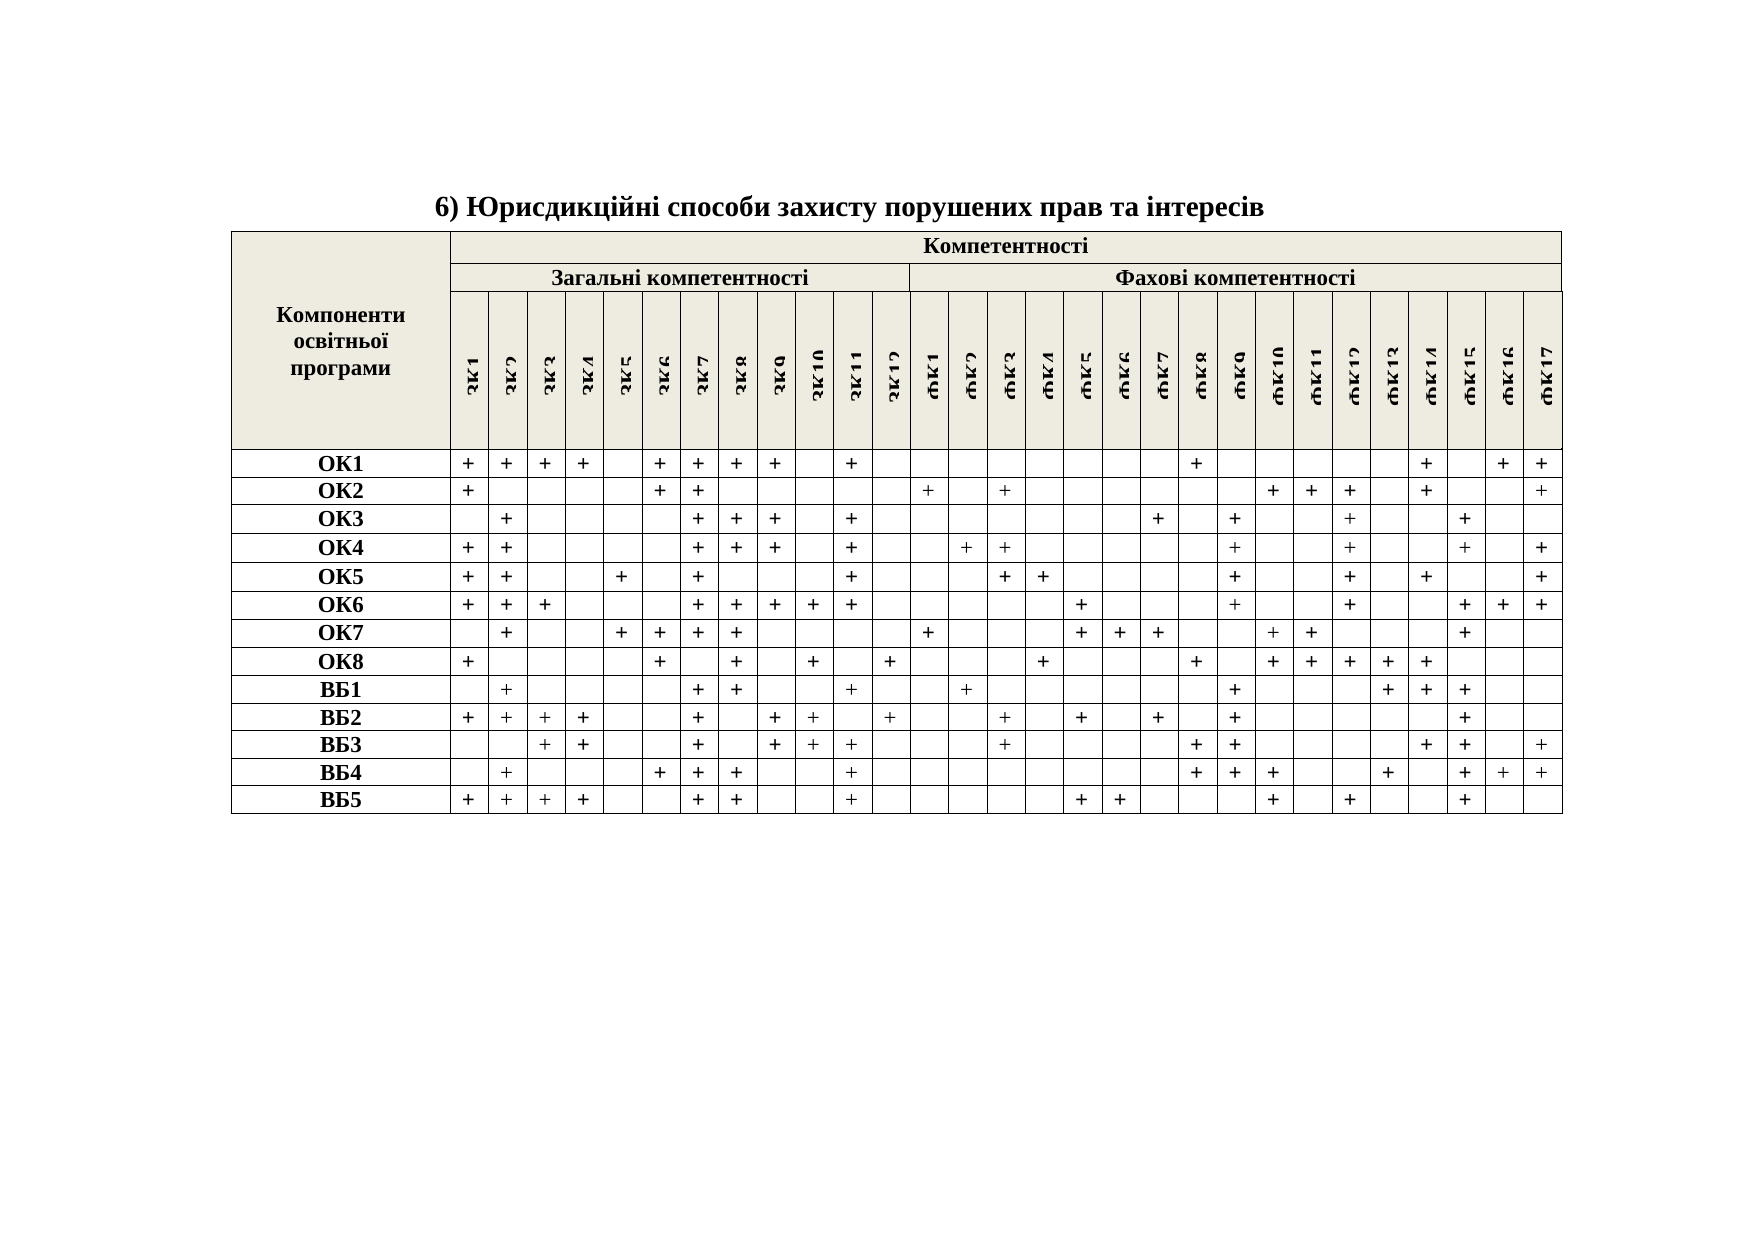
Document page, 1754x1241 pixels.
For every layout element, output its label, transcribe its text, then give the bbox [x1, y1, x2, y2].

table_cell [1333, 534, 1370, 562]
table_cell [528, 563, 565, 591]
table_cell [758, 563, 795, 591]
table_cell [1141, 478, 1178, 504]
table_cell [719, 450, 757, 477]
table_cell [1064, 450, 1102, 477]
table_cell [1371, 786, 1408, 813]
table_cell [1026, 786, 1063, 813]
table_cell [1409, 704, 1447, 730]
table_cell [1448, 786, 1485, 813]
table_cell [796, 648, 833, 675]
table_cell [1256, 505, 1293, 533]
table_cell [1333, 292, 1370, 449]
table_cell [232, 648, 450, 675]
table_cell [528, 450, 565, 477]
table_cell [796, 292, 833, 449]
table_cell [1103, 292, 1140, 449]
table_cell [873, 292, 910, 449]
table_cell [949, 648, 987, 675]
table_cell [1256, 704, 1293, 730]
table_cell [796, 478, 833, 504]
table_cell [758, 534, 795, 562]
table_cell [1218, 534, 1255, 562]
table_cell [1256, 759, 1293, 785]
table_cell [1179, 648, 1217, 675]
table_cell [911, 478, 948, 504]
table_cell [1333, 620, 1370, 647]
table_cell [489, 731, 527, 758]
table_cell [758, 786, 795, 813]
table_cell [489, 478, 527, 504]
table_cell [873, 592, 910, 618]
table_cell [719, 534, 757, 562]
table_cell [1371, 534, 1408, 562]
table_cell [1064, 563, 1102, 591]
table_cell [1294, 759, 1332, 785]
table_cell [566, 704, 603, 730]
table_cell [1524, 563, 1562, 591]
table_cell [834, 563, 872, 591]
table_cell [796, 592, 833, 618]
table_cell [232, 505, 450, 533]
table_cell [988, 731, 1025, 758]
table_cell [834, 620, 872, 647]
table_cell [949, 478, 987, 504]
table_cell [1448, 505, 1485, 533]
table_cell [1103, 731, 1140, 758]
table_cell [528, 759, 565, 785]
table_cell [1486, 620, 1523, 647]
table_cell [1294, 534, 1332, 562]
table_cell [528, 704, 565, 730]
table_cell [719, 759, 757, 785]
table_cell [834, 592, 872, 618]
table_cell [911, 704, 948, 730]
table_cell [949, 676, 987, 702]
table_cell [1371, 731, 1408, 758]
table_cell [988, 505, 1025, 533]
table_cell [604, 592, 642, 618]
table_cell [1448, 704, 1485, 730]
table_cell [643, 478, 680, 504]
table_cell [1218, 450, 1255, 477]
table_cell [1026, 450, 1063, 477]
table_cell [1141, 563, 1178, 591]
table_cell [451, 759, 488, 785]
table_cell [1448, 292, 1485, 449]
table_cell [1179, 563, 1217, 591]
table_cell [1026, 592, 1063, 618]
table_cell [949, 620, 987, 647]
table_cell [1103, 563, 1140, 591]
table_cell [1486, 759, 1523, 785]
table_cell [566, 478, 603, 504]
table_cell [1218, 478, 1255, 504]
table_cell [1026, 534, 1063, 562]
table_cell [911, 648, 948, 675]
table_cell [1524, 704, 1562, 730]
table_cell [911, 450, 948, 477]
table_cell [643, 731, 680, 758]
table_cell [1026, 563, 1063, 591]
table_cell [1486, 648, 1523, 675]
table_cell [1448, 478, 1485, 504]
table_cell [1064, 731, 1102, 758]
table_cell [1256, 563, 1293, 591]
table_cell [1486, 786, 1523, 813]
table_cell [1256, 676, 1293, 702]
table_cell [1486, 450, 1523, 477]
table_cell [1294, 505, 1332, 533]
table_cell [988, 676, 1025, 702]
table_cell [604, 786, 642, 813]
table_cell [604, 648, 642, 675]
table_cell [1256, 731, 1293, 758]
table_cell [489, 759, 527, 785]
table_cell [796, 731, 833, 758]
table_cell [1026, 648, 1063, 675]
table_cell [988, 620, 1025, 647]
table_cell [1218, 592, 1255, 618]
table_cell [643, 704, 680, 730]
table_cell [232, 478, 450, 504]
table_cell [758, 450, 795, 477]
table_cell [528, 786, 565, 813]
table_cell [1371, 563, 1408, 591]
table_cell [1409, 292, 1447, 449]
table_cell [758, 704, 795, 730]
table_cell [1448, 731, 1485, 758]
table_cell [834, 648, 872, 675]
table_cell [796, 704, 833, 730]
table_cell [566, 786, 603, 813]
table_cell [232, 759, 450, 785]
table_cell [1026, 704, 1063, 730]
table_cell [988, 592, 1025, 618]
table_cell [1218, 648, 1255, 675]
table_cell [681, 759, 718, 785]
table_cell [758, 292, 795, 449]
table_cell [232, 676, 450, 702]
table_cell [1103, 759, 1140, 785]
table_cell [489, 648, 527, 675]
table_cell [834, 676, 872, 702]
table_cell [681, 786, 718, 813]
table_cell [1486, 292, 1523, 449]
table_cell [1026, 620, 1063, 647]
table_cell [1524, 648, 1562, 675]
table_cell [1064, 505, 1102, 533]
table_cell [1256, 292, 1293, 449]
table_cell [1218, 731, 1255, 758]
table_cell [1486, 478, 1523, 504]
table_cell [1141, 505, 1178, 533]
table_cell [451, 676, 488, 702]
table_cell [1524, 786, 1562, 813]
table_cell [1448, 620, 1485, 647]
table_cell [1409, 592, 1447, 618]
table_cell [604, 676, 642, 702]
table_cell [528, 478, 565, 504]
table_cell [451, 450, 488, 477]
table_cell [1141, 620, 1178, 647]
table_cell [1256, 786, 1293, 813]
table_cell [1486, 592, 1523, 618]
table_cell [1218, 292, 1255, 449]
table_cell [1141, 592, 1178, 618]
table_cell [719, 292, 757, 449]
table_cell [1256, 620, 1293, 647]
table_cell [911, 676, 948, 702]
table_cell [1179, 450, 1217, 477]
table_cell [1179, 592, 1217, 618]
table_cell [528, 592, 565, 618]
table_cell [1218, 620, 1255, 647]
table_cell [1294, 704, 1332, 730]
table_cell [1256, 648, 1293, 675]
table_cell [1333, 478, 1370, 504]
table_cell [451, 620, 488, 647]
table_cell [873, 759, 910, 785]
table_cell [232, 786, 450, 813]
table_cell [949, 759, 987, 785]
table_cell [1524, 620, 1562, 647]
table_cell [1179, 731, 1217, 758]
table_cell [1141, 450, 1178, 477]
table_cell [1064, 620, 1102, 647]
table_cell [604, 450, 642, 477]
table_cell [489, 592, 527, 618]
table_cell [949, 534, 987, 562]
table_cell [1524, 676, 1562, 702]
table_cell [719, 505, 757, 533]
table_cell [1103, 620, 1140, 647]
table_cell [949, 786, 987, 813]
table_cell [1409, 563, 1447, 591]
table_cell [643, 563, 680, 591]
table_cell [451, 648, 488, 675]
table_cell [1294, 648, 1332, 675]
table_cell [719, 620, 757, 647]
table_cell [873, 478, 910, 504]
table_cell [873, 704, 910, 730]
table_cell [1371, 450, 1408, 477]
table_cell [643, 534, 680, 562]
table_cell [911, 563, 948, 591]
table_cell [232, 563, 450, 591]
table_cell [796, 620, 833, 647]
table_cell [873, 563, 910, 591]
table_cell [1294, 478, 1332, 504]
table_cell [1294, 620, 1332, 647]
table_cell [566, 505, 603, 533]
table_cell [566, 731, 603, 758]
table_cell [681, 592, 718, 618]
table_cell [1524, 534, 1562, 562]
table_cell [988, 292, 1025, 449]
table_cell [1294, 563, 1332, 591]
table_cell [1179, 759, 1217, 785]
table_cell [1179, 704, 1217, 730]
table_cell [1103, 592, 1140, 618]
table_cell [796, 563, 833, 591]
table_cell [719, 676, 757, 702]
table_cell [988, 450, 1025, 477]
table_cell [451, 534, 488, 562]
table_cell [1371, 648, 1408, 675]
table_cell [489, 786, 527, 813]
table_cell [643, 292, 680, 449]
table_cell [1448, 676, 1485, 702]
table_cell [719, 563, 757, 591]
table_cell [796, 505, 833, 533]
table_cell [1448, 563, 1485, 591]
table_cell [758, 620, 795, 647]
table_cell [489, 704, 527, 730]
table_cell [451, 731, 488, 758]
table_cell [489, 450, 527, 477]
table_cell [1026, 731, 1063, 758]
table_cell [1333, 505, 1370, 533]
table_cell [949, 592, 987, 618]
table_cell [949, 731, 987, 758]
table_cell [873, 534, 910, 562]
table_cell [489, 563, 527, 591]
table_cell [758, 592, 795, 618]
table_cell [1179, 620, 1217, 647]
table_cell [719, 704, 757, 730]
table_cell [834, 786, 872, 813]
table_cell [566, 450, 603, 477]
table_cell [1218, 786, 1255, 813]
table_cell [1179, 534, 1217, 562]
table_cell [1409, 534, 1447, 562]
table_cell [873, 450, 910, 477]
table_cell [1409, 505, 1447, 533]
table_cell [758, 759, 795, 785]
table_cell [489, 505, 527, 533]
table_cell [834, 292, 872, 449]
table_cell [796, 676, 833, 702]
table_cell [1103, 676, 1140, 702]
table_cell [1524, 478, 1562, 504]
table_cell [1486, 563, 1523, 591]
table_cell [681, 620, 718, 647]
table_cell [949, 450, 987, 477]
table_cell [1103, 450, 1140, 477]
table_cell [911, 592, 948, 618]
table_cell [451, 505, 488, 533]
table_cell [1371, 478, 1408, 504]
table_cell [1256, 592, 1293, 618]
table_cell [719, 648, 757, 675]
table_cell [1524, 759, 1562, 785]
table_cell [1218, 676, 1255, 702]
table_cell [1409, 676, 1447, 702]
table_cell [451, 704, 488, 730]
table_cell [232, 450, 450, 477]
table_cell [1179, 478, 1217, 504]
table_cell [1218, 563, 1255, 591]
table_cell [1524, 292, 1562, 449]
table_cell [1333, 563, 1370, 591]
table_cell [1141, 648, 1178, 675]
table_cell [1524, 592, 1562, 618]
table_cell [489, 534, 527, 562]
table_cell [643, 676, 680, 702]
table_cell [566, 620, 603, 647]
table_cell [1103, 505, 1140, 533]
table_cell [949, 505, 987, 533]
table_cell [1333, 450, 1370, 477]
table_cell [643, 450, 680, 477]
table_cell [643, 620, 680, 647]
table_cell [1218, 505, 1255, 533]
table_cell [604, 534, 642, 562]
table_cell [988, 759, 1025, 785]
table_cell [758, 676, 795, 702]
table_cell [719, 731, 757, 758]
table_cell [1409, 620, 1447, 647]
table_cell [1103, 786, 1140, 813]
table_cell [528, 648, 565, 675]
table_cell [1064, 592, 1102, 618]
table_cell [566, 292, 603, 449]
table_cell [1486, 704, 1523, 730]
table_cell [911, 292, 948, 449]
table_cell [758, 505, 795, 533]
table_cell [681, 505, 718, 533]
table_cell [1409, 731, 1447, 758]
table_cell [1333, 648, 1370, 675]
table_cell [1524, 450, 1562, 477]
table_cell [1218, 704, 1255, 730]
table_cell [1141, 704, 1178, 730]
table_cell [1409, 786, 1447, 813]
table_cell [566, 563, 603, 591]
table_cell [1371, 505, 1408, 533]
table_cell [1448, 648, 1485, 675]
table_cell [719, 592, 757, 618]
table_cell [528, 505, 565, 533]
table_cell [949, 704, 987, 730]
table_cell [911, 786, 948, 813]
text 6) Юрисдикційні способи захисту порушених прав та інтересів [89, 189, 1665, 223]
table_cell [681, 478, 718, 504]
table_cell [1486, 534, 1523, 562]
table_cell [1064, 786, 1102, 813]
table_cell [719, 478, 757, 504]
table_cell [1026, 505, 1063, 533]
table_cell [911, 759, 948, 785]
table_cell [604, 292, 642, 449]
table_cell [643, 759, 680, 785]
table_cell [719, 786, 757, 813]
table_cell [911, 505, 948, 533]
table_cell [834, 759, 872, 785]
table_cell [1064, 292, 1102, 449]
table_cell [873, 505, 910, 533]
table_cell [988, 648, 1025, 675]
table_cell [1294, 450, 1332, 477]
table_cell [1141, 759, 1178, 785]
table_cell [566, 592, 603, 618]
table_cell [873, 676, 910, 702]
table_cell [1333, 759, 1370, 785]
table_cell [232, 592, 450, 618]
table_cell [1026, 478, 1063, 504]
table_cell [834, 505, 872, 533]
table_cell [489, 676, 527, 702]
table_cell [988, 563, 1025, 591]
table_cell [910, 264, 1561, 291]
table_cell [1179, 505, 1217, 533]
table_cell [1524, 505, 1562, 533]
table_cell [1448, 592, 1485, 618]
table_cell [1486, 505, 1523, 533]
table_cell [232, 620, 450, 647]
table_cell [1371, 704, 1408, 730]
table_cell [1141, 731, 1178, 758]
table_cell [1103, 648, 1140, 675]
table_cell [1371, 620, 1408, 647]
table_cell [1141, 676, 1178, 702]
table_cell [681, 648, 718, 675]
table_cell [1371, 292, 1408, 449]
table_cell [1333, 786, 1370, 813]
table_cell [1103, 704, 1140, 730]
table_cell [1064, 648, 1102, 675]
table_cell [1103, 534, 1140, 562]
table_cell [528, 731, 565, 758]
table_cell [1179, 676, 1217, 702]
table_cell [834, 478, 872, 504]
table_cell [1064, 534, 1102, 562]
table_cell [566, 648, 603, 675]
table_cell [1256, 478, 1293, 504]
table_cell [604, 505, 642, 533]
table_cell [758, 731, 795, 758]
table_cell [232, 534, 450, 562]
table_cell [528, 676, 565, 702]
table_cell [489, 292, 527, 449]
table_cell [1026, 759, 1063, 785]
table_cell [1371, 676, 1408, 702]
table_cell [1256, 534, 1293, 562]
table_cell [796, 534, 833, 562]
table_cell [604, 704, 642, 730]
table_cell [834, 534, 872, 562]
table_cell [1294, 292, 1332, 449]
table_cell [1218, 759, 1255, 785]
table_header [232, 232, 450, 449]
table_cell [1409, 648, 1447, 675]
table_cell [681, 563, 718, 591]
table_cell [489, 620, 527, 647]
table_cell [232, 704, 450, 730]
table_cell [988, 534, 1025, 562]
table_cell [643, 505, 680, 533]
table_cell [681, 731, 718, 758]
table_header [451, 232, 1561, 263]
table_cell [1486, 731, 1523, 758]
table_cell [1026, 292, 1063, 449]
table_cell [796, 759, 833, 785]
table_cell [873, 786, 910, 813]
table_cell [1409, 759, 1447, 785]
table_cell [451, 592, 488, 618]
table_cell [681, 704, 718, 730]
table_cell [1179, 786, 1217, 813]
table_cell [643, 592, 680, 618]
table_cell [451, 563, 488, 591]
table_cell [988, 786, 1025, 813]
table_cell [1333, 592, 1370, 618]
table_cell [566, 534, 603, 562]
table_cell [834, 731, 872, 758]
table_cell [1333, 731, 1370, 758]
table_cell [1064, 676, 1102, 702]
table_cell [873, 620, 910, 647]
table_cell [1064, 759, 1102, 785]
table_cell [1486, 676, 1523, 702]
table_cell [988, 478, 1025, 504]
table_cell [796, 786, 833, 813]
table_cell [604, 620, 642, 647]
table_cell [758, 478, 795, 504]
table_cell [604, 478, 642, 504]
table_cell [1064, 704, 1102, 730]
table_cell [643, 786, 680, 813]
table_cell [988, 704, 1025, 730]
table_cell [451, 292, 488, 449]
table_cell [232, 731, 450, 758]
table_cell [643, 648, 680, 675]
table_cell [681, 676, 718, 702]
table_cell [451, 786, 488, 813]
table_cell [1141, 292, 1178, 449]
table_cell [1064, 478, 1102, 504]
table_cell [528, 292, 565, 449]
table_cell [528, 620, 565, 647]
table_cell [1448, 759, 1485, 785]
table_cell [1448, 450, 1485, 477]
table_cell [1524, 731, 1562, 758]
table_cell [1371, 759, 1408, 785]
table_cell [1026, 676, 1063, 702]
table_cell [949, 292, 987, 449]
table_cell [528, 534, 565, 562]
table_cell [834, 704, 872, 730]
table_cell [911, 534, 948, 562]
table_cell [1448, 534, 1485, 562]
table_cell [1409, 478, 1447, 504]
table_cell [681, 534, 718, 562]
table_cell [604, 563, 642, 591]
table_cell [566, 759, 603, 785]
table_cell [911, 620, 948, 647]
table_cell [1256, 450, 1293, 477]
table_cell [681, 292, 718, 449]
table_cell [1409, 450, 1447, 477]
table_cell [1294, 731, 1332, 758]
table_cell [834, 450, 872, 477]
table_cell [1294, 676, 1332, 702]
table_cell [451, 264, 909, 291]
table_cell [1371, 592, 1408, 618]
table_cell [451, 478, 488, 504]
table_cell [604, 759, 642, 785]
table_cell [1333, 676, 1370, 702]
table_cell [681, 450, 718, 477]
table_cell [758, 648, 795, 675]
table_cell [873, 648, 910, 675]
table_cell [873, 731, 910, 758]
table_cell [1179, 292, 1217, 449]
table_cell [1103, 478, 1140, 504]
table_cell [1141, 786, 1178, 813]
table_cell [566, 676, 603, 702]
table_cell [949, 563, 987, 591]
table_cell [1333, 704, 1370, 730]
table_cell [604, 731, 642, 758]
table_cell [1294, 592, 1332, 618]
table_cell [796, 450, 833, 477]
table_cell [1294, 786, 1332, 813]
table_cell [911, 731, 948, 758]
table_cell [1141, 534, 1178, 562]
